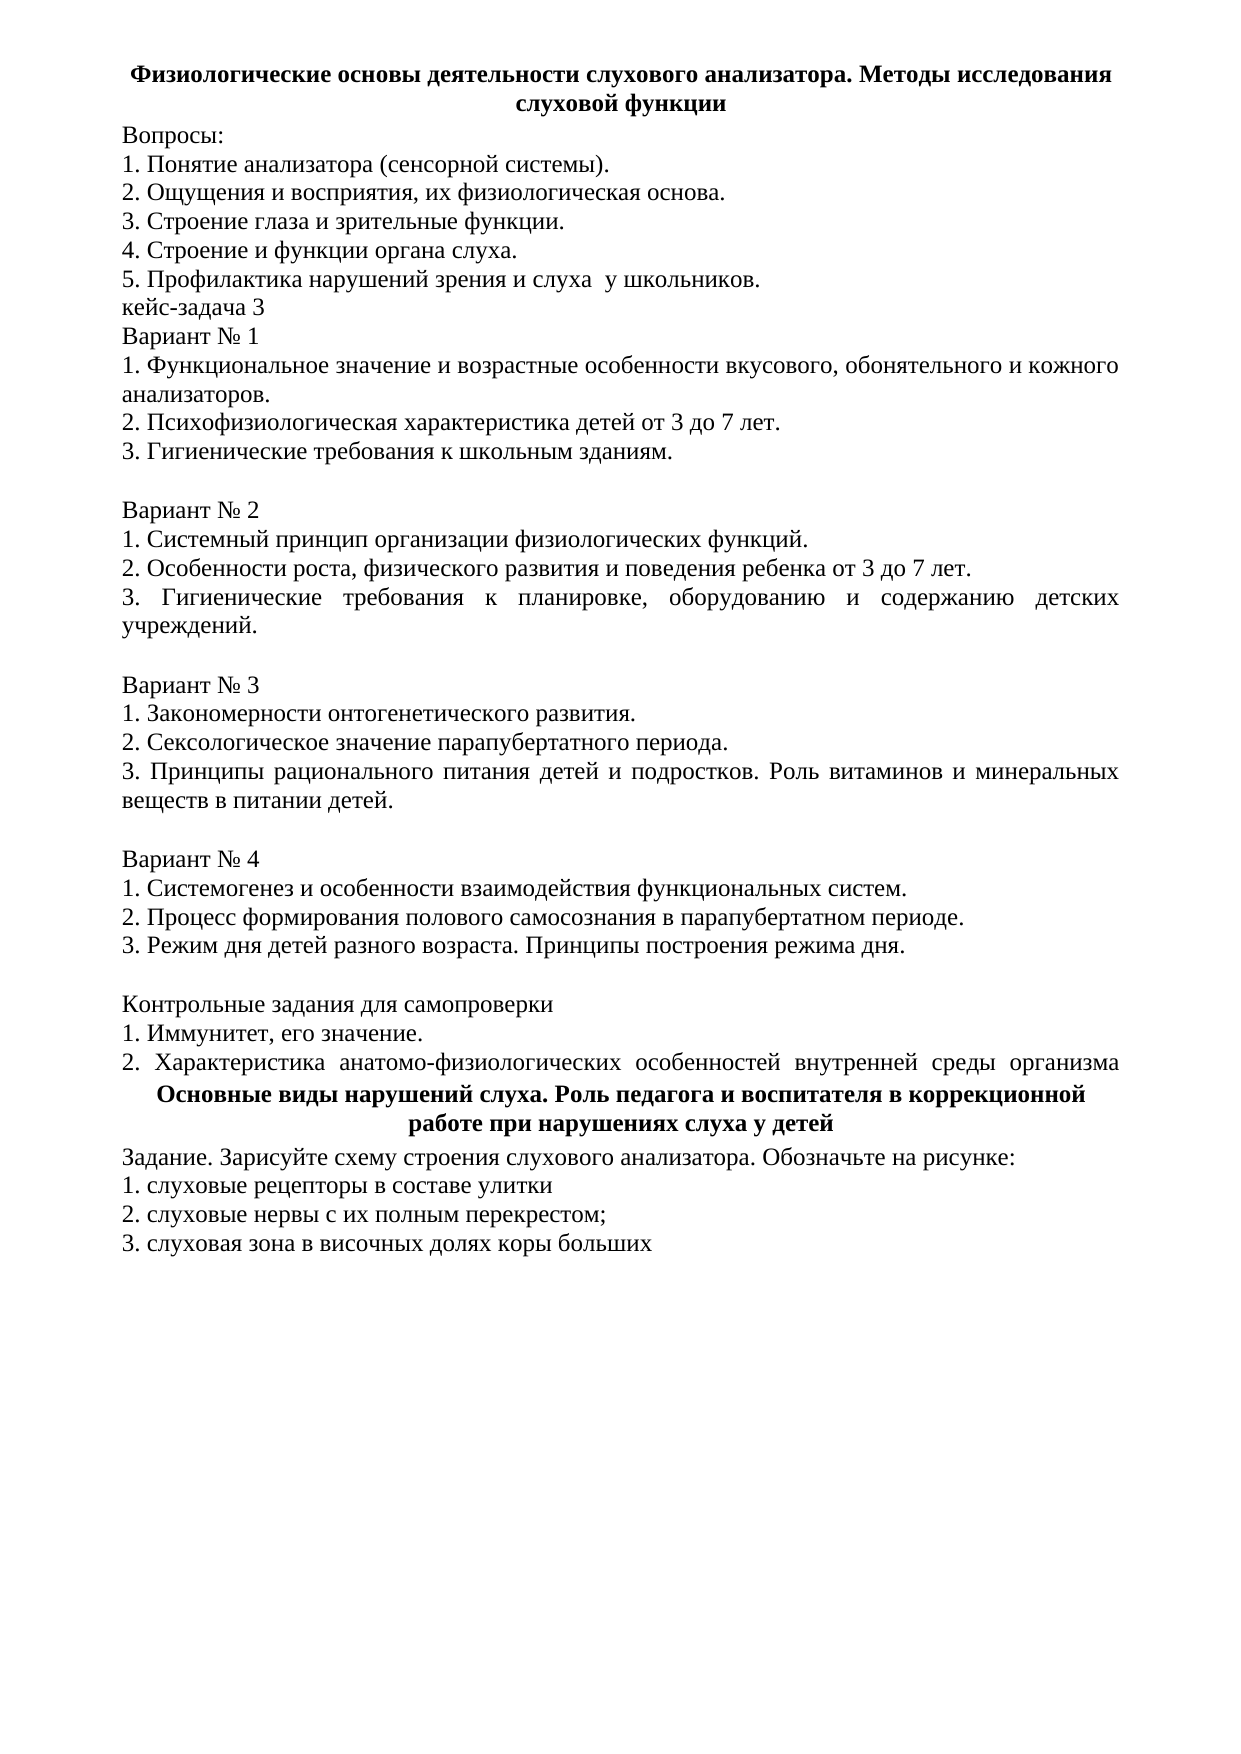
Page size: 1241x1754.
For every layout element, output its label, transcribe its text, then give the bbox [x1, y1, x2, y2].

table_cell Вопросы: 1. Понятие анализатора (сенсорной системы). 2. Ощущения и восприятия, их физиологическая основа. 3. Строение глаза и зрительные функции. 4. Строение и функции органа слуха. 5. Профилактика нарушений зрения и слуха у школьников. кейс-задача 3 Вариант № 1 1. Функциональное значение и возрастные особенности вкусового, обонятельного и кожного анализаторов. 2. Психофизиологическая характеристика детей от 3 до 7 лет. 3. Гигиенические требования к школьным зданиям. Вариант № 2 1. Системный принцип организации физиологических функций. 2. Особенности роста, физического развития и поведения ребенка от 3 до 7 лет. 3. Гигиенические требования к планировке, оборудованию и содержанию детских учреждений. Вариант № 3 1. Закономерности онтогенетического развития. 2. Сексологическое значение парапубертатного периода. 3. Принципы рационального питания детей и подростков. Роль витаминов и минеральных веществ в питании детей. Вариант № 4 1. Cистемогенез и особенности взаимодействия функциональных систем. 2. Процесс формирования полового самосознания в парапубертатном периоде. 3. Режим дня детей разного возраста. Принципы построения режима дня. Контрольные задания для самопроверки 1. Иммунитет, его значение. 2. Характеристика анатомо-физиологических особенностей внутренней среды организма детей в различные периоды онтогенеза [118, 120, 1124, 1079]
table_cell Задание. Зарисуйте схему строения слухового анализатора. Обозначьте на рисунке: 1. слуховые рецепторы в составе улитки 2. слуховые нервы с их полным перекрестом; 3. слуховая зона в височных долях коры больших [118, 1142, 1124, 1284]
table_cell Основные виды нарушений слуха. Роль педагога и воспитателя в коррекционной работе при нарушениях слуха у детей [118, 1079, 1124, 1142]
table_header Физиологические основы деятельности слухового анализатора. Методы исследования слуховой функции [118, 59, 1124, 120]
